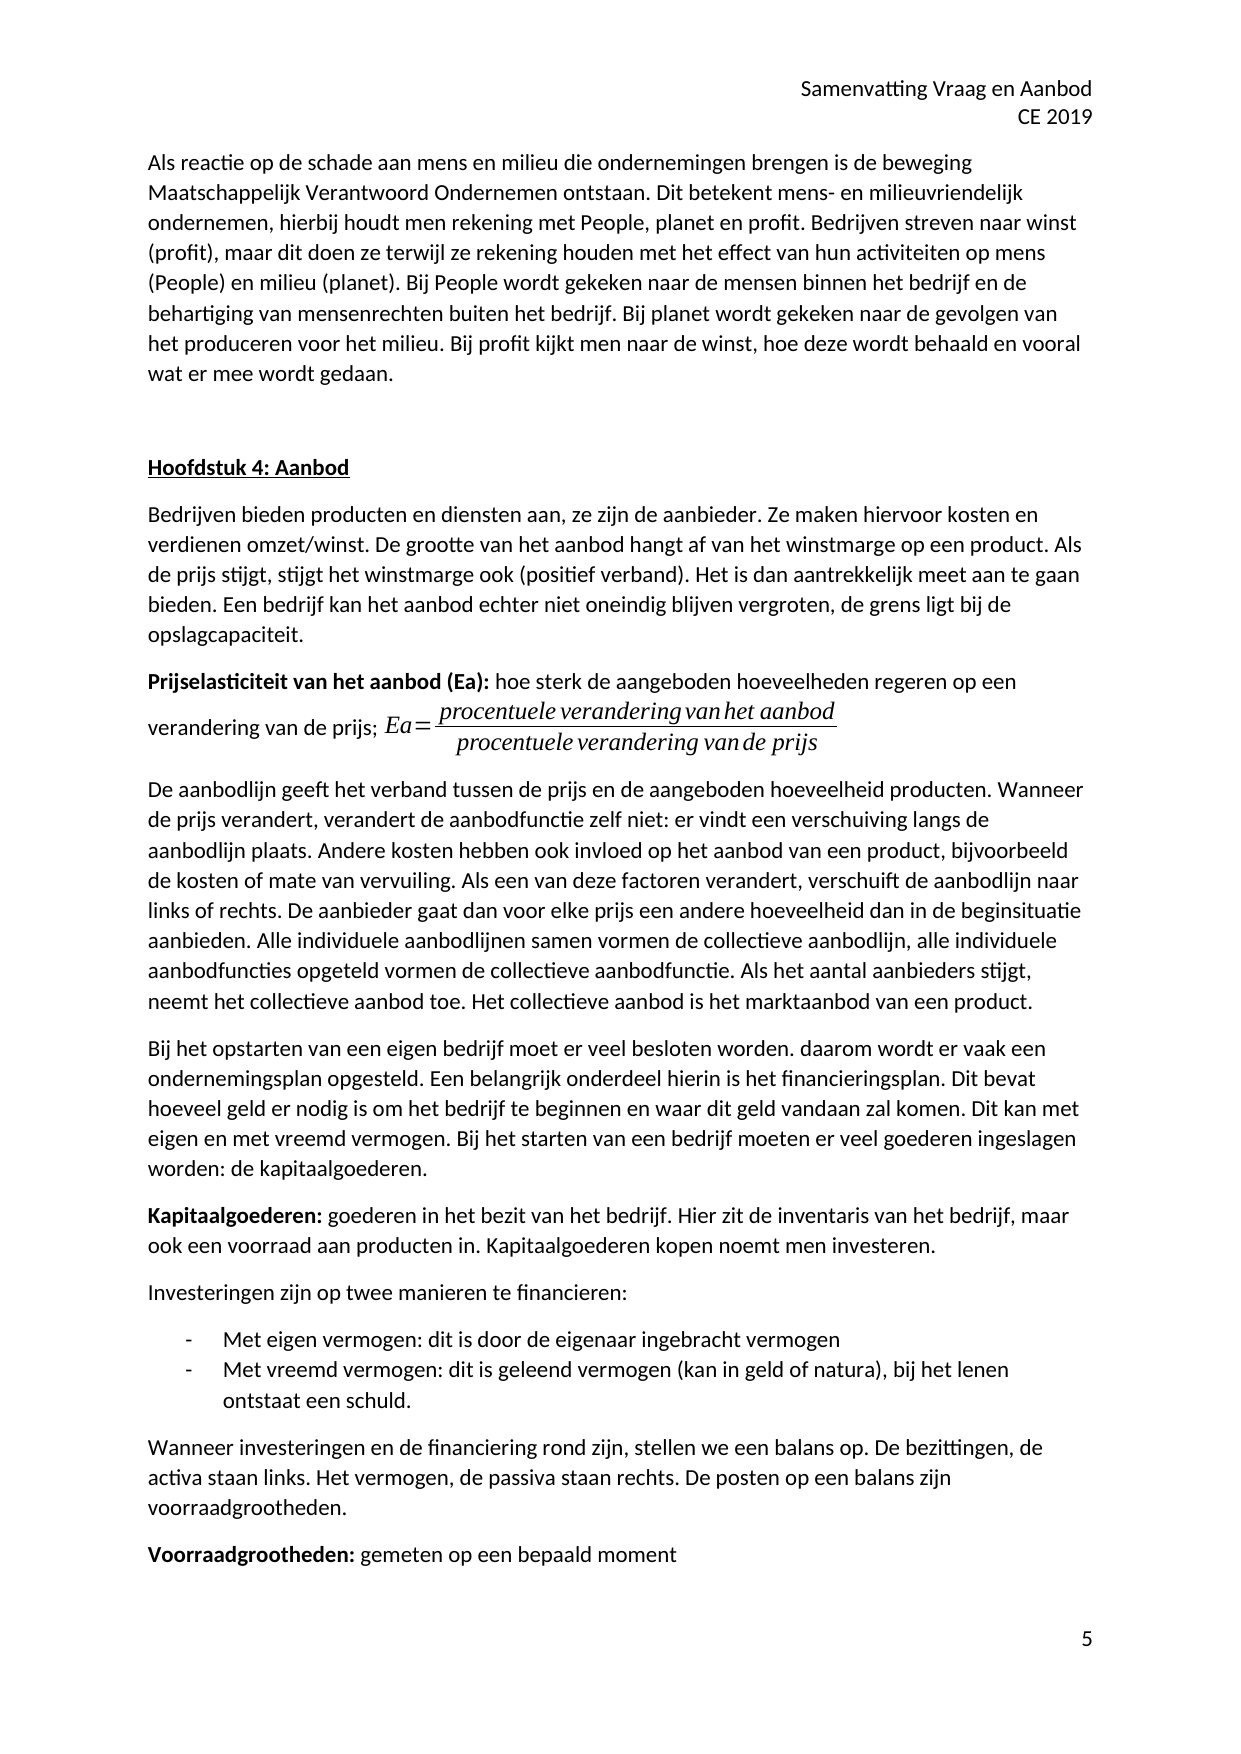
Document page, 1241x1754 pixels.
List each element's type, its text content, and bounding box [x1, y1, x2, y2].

text Bedrijven bieden producten en diensten aan, ze zijn de aanbieder. Ze maken hiervoor kosten en verdienen omzet/winst. De grootte van het aanbod hangt af van het winstmarge op een product. Als de prijs stijgt, stijgt het winstmarge ook (positief verband). Het is dan aantrekkelijk meet aan te gaan bieden. Een bedrijf kan het aanbod echter niet oneindig blijven vergroten, de grens ligt bij de opslagcapaciteit. [148, 500, 1093, 648]
text Investeringen zijn op twee manieren te financieren: [148, 1278, 1093, 1307]
text Als reactie op de schade aan mens en milieu die ondernemingen brengen is de beweging Maatschappelijk Verantwoord Ondernemen ontstaan. Dit betekent mens- en milieuvriendelijk ondernemen, hierbij houdt men rekening met People, planet en profit. Bedrijven streven naar winst (profit), maar dit doen ze terwijl ze rekening houden met het effect van hun activiteiten op mens (People) en milieu (planet). Bij People wordt gekeken naar de mensen binnen het bedrijf en de behartiging van mensenrechten buiten het bedrijf. Bij planet wordt gekeken naar de gevolgen van het produceren voor het milieu. Bij profit kijkt men naar de winst, hoe deze wordt behaald en vooral wat er mee wordt gedaan. [148, 148, 1093, 387]
text Hoofdstuk 4: Aanbod [148, 453, 1093, 481]
text Voorraadgrootheden: gemeten op een bepaald moment [148, 1540, 1093, 1568]
list Met vreemd vermogen: dit is geleend vermogen (kan in geld of natura), bij het lenen ontstaat een schuld. [185, 1356, 1093, 1414]
text Kapitaalgoederen: goederen in het bezit van het bedrijf. Hier zit de inventaris van het bedrijf, maar ook een voorraad aan producten in. Kapitaalgoederen kopen noemt men investeren. [148, 1201, 1093, 1260]
text Wanneer investeringen en de financiering rond zijn, stellen we een balans op. De bezittingen, de activa staan links. Het vermogen, de passiva staan rechts. De posten op een balans zijn voorraadgrootheden. [148, 1433, 1093, 1521]
list Met eigen vermogen: dit is door de eigenaar ingebracht vermogen [185, 1325, 1093, 1353]
text Prijselasticiteit van het aanbod (Ea): hoe sterk de aangeboden hoeveelheden regeren op een verandering van de prijs; [148, 667, 1093, 757]
text Bij het opstarten van een eigen bedrijf moet er veel besloten worden. daarom wordt er vaak een ondernemingsplan opgesteld. Een belangrijk onderdeel hierin is het financieringsplan. Dit bevat hoeveel geld er nodig is om het bedrijf te beginnen en waar dit geld vandaan zal komen. Dit kan met eigen en met vreemd vermogen. Bij het starten van een bedrijf moeten er veel goederen ingeslagen worden: de kapitaalgoederen. [148, 1034, 1093, 1183]
text De aanbodlijn geeft het verband tussen de prijs en de aangeboden hoeveelheid producten. Wanneer de prijs verandert, verandert de aanbodfunctie zelf niet: er vindt een verschuiving langs de aanbodlijn plaats. Andere kosten hebben ook invloed op het aanbod van een product, bijvoorbeeld de kosten of mate van vervuiling. Als een van deze factoren verandert, verschuift de aanbodlijn naar links of rechts. De aanbieder gaat dan voor elke prijs een andere hoeveelheid dan in de beginsituatie aanbieden. Alle individuele aanbodlijnen samen vormen de collectieve aanbodlijn, alle individuele aanbodfuncties opgeteld vormen de collectieve aanbodfunctie. Als het aantal aanbieders stijgt, neemt het collectieve aanbod toe. Het collectieve aanbod is het marktaanbod van een product. [148, 775, 1093, 1015]
